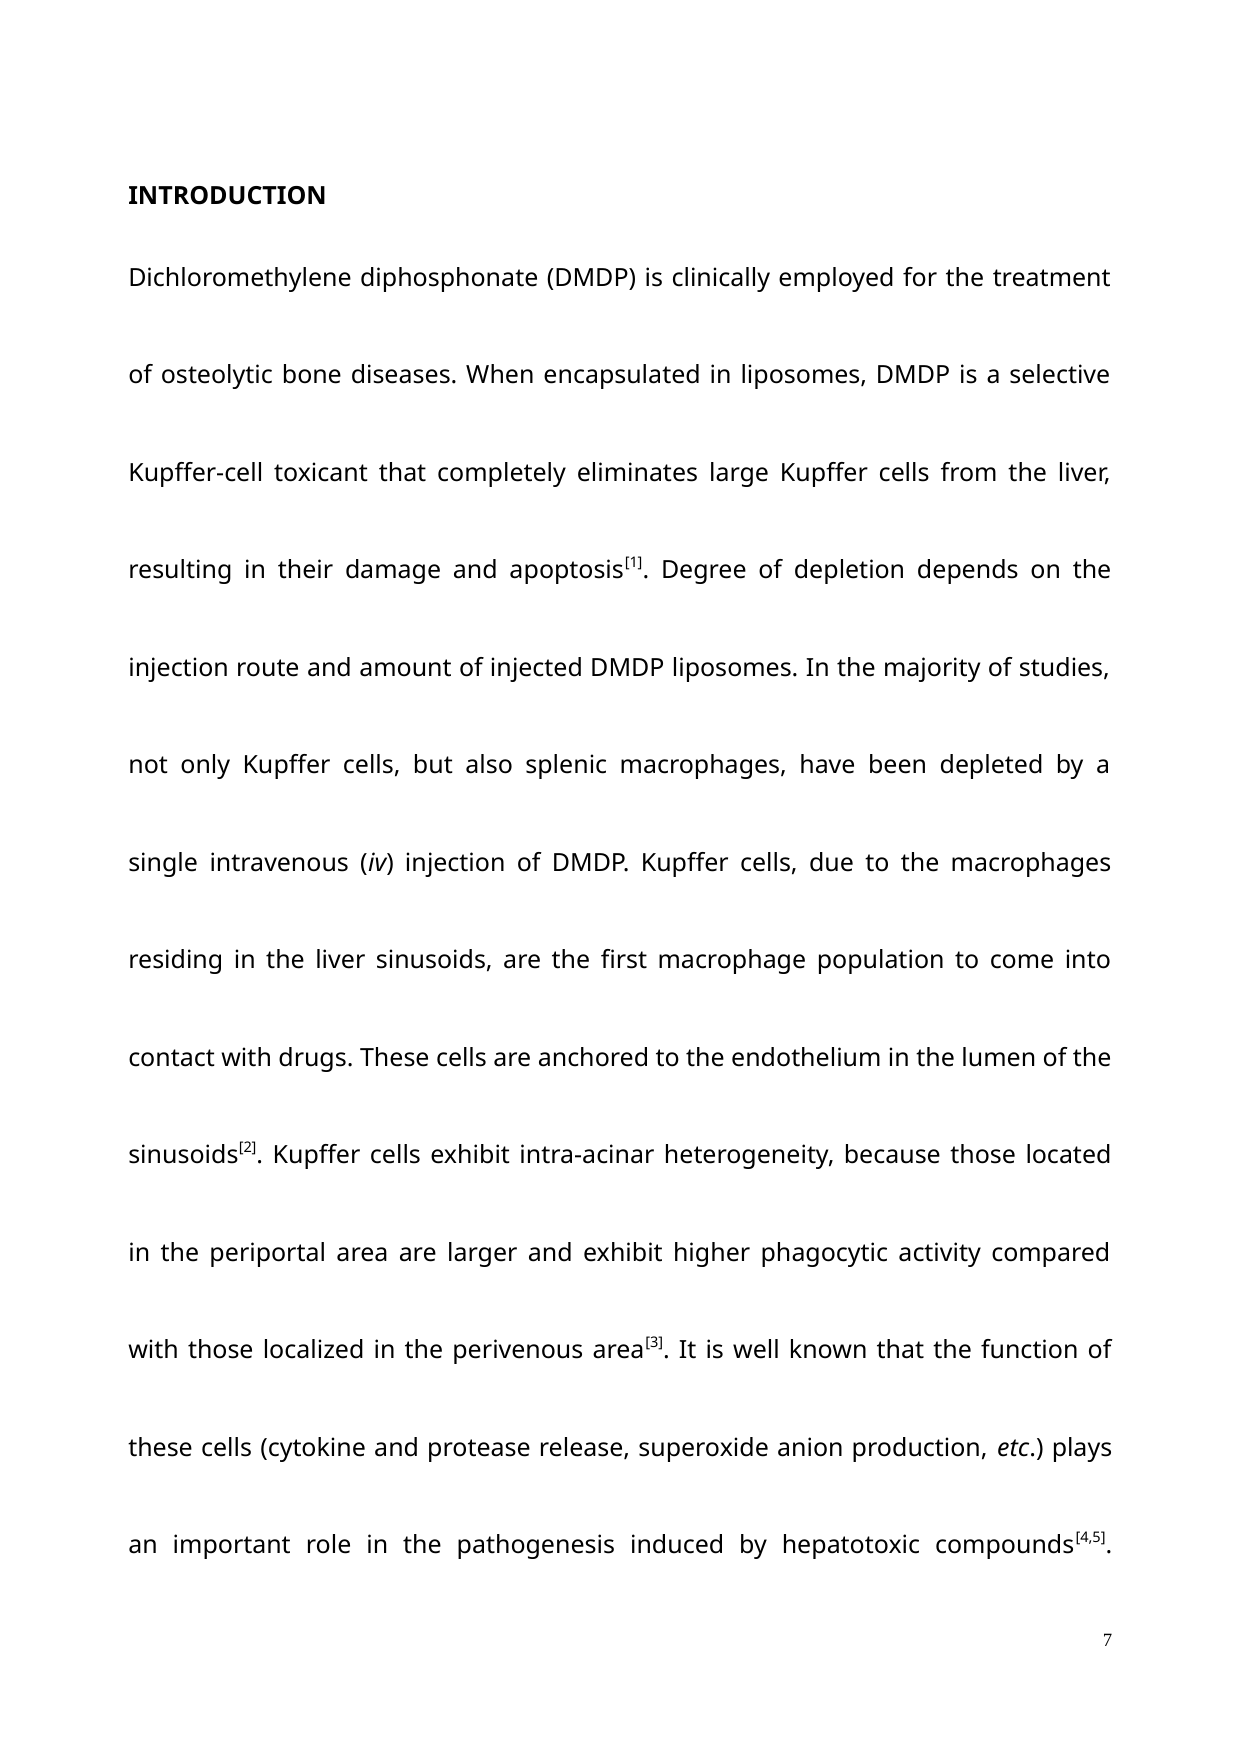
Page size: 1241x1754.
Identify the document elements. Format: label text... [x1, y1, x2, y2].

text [128, 244, 1112, 1576]
text INTRODUCTION [128, 162, 1112, 227]
